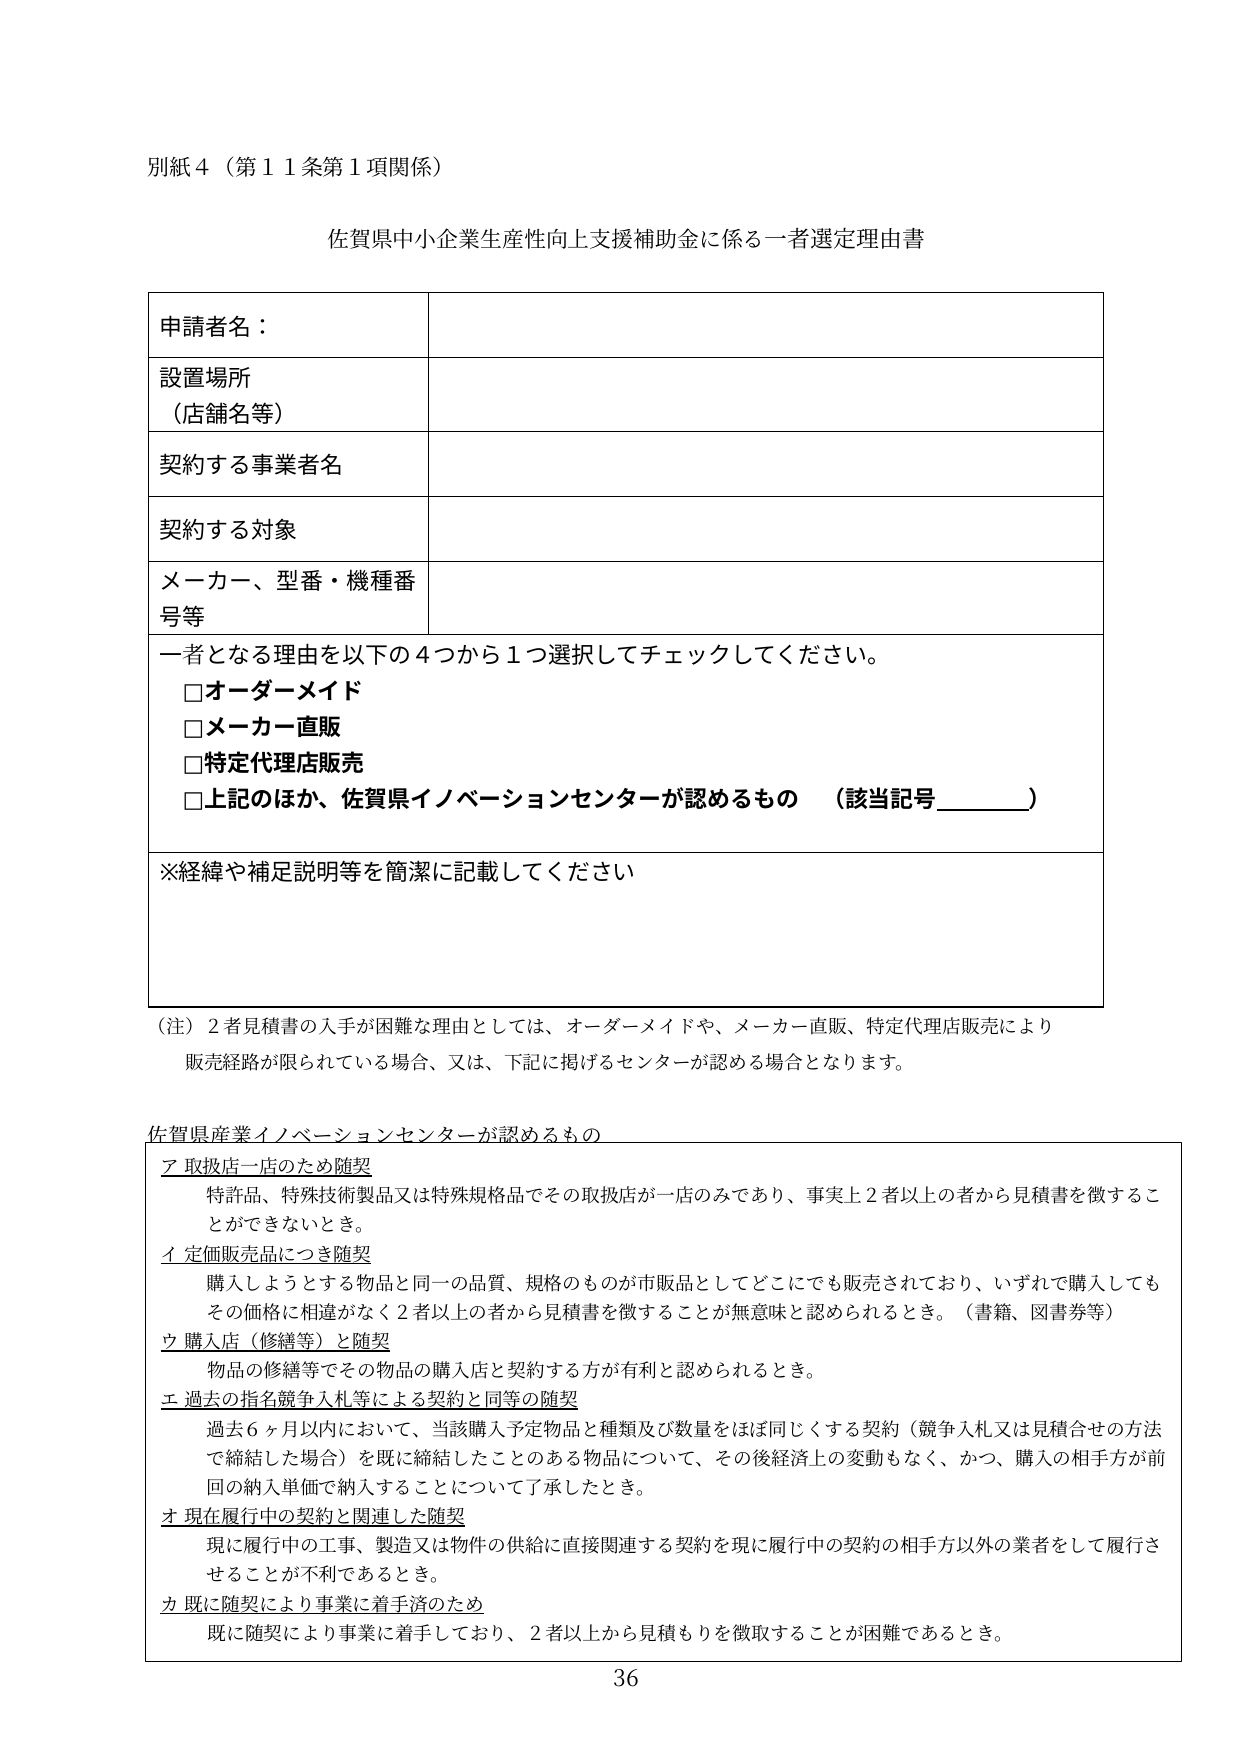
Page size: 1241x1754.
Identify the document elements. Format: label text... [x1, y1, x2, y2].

table_cell [429, 562, 1103, 634]
text 別紙４（第１１条第１項関係） [148, 148, 1104, 184]
table_cell ※経緯や補足説明等を簡潔に記載してください [149, 853, 1103, 1006]
table_cell 一者となる理由を以下の４つから１つ選択してチェックしてください。 □オーダーメイド □メーカー直販 □特定代理店販売 □上記のほか、佐賀県イノベーションセンターが認めるもの （該当記号 ） [149, 635, 1103, 852]
text 佐賀県中小企業生産性向上支援補助金に係る一者選定理由書 [148, 220, 1104, 256]
text 佐賀県産業イノベーションセンターが認めるもの [148, 1116, 1104, 1142]
table_cell [429, 432, 1103, 496]
table_cell [429, 358, 1103, 431]
table_cell メーカー、型番・機種番号等 [149, 562, 428, 634]
text （注）２者見積書の入手が困難な理由としては、オーダーメイドや、メーカー直販、特定代理店販売により販売経路が限られている場合、又は、下記に掲げるセンターが認める場合となります。 [148, 1008, 1058, 1080]
table_cell 設置場所 （店舗名等） [149, 358, 428, 431]
table_cell 契約する対象 [149, 497, 428, 561]
table_cell [429, 497, 1103, 561]
table_header [429, 293, 1103, 357]
table_header 申請者名： [149, 293, 428, 357]
table_cell 契約する事業者名 [149, 432, 428, 496]
